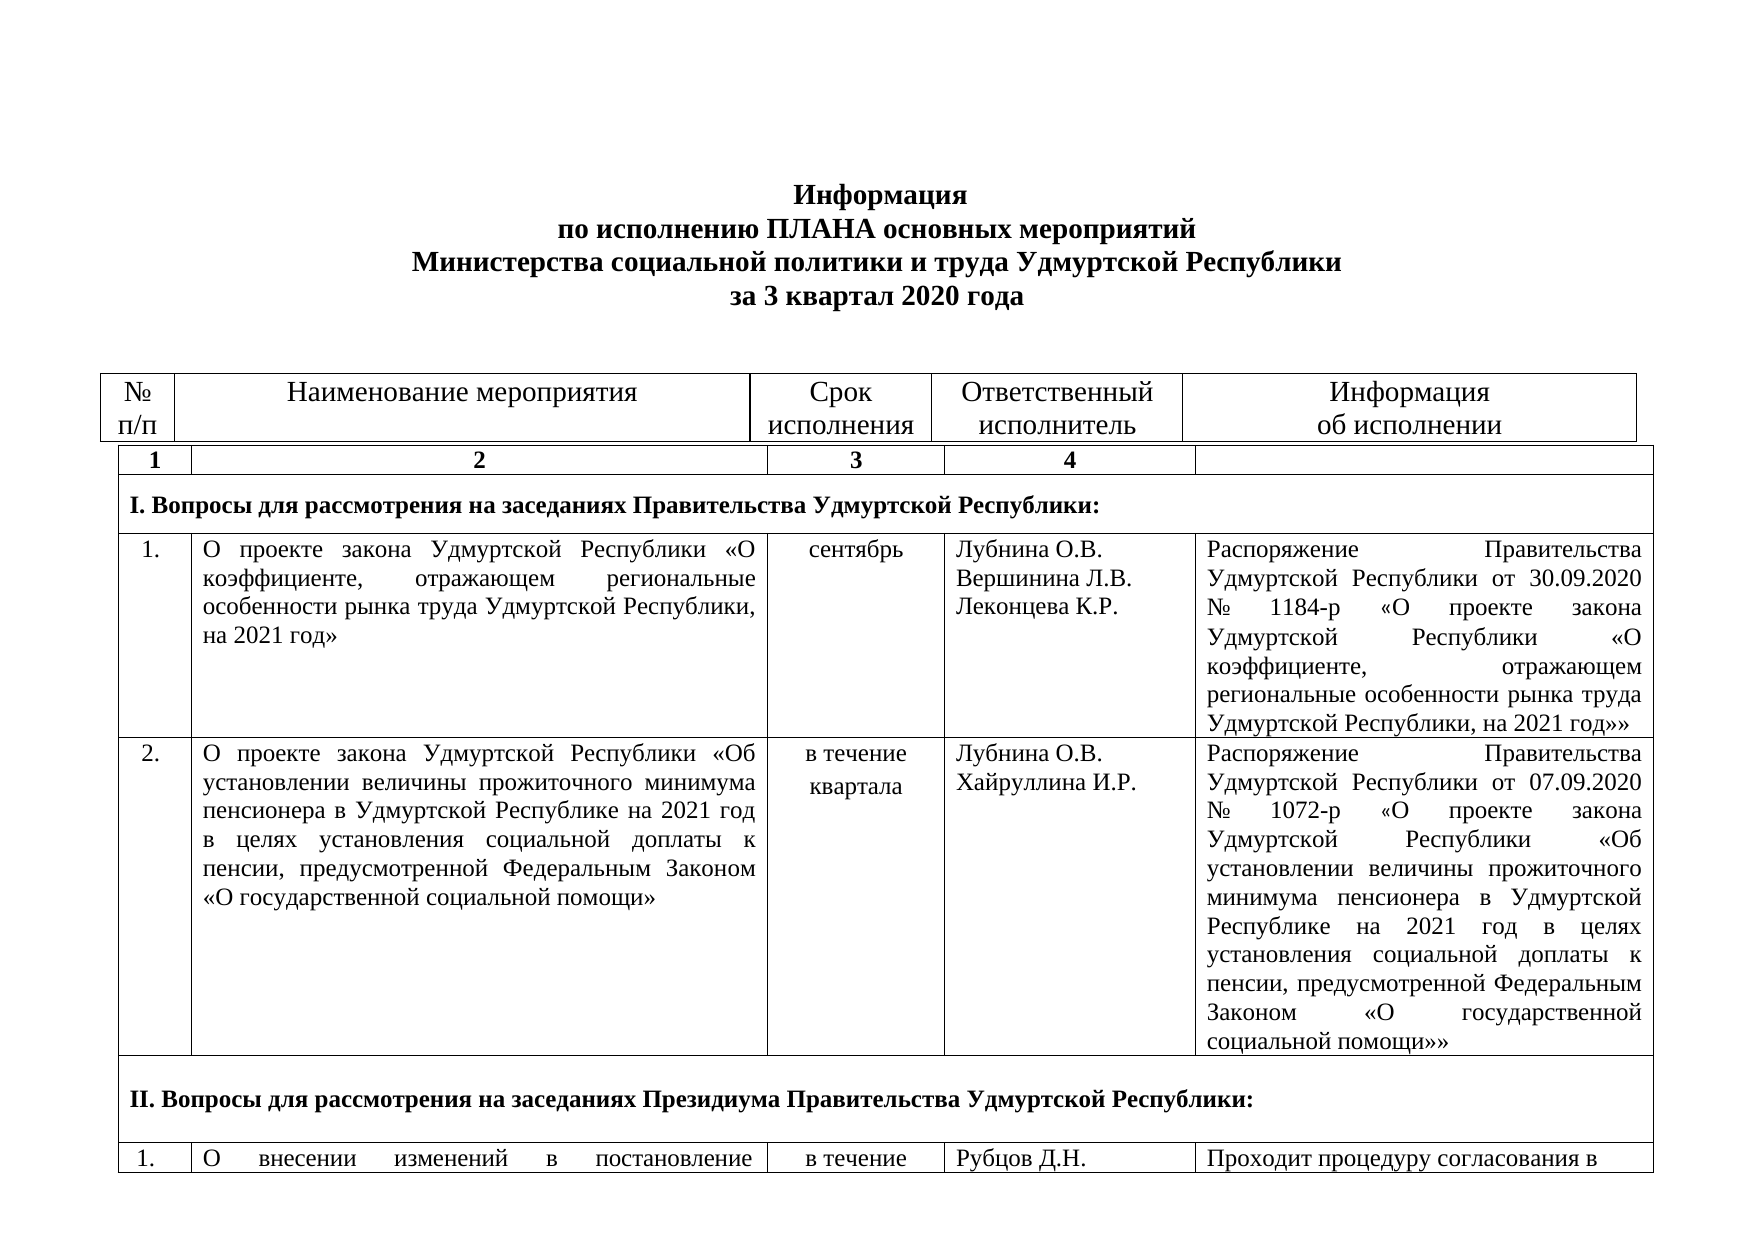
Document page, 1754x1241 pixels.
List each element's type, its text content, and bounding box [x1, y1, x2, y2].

table_header Срок исполнения [751, 374, 931, 441]
table_cell в течение квартала [768, 1143, 944, 1172]
table_cell Распоряжение Правительства Удмуртской Республики от 07.09.2020 № 1072-р «О проекте закона Удмуртской Республики «Об установлении величины прожиточного минимума пенсионера в Удмуртской Республике на 2021 год в целях установления социальной доплаты к пенсии, предусмотренной Федеральным Законом «О государственной социальной помощи»» [1196, 738, 1653, 1054]
table_cell сентябрь [768, 534, 944, 737]
table_cell в течение квартала [768, 738, 944, 1054]
text Информация [118, 177, 1636, 211]
table_header 2 [192, 446, 767, 474]
text Министерства социальной политики и труда Удмуртской Республики [118, 244, 1636, 278]
table_header Информация об исполнении [1183, 374, 1636, 441]
table_cell Лубнина О.В. Хайруллина И.Р. [945, 738, 1195, 1054]
text за 3 квартал 2020 года [118, 278, 1636, 339]
table_header 4 [945, 446, 1195, 474]
table_header № п/п [101, 374, 174, 441]
table_cell Распоряжение Правительства Удмуртской Республики от 30.09.2020 № 1184-р «О проекте закона Удмуртской Республики «О коэффициенте, отражающем региональные особенности рынка труда Удмуртской Республики, на 2021 год»» [1196, 534, 1653, 737]
table_cell О проекте закона Удмуртской Республики «О коэффициенте, отражающем региональные особенности рынка труда Удмуртской Республики, на 2021 год» [192, 534, 767, 737]
text по исполнению ПЛАНА основных мероприятий [118, 211, 1636, 244]
table_cell О проекте закона Удмуртской Республики «Об установлении величины прожиточного минимума пенсионера в Удмуртской Республике на 2021 год в целях установления социальной доплаты к пенсии, предусмотренной Федеральным Законом «О государственной социальной помощи» [192, 738, 767, 1054]
table_cell II. Вопросы для рассмотрения на заседаниях Президиума Правительства Удмуртской Республики: [119, 1056, 1653, 1142]
table_header Наименование мероприятия [175, 374, 749, 441]
table_cell [119, 1143, 191, 1172]
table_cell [1196, 1143, 1653, 1172]
table_header Ответственный исполнитель [932, 374, 1182, 441]
table_cell Лубнина О.В. Вершинина Л.В. Леконцева К.Р. [945, 534, 1195, 737]
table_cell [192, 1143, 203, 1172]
table_header [1196, 446, 1653, 474]
table_cell Рубцов Д.Н. Антипов И.В. [945, 1143, 1195, 1172]
table_header 3 [768, 446, 944, 474]
table_cell I. Вопросы для рассмотрения на заседаниях Правительства Удмуртской Республики: [119, 475, 1653, 533]
table_cell [119, 534, 191, 737]
table_cell [119, 738, 191, 1054]
table_header 1 [119, 446, 191, 474]
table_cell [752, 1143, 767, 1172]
